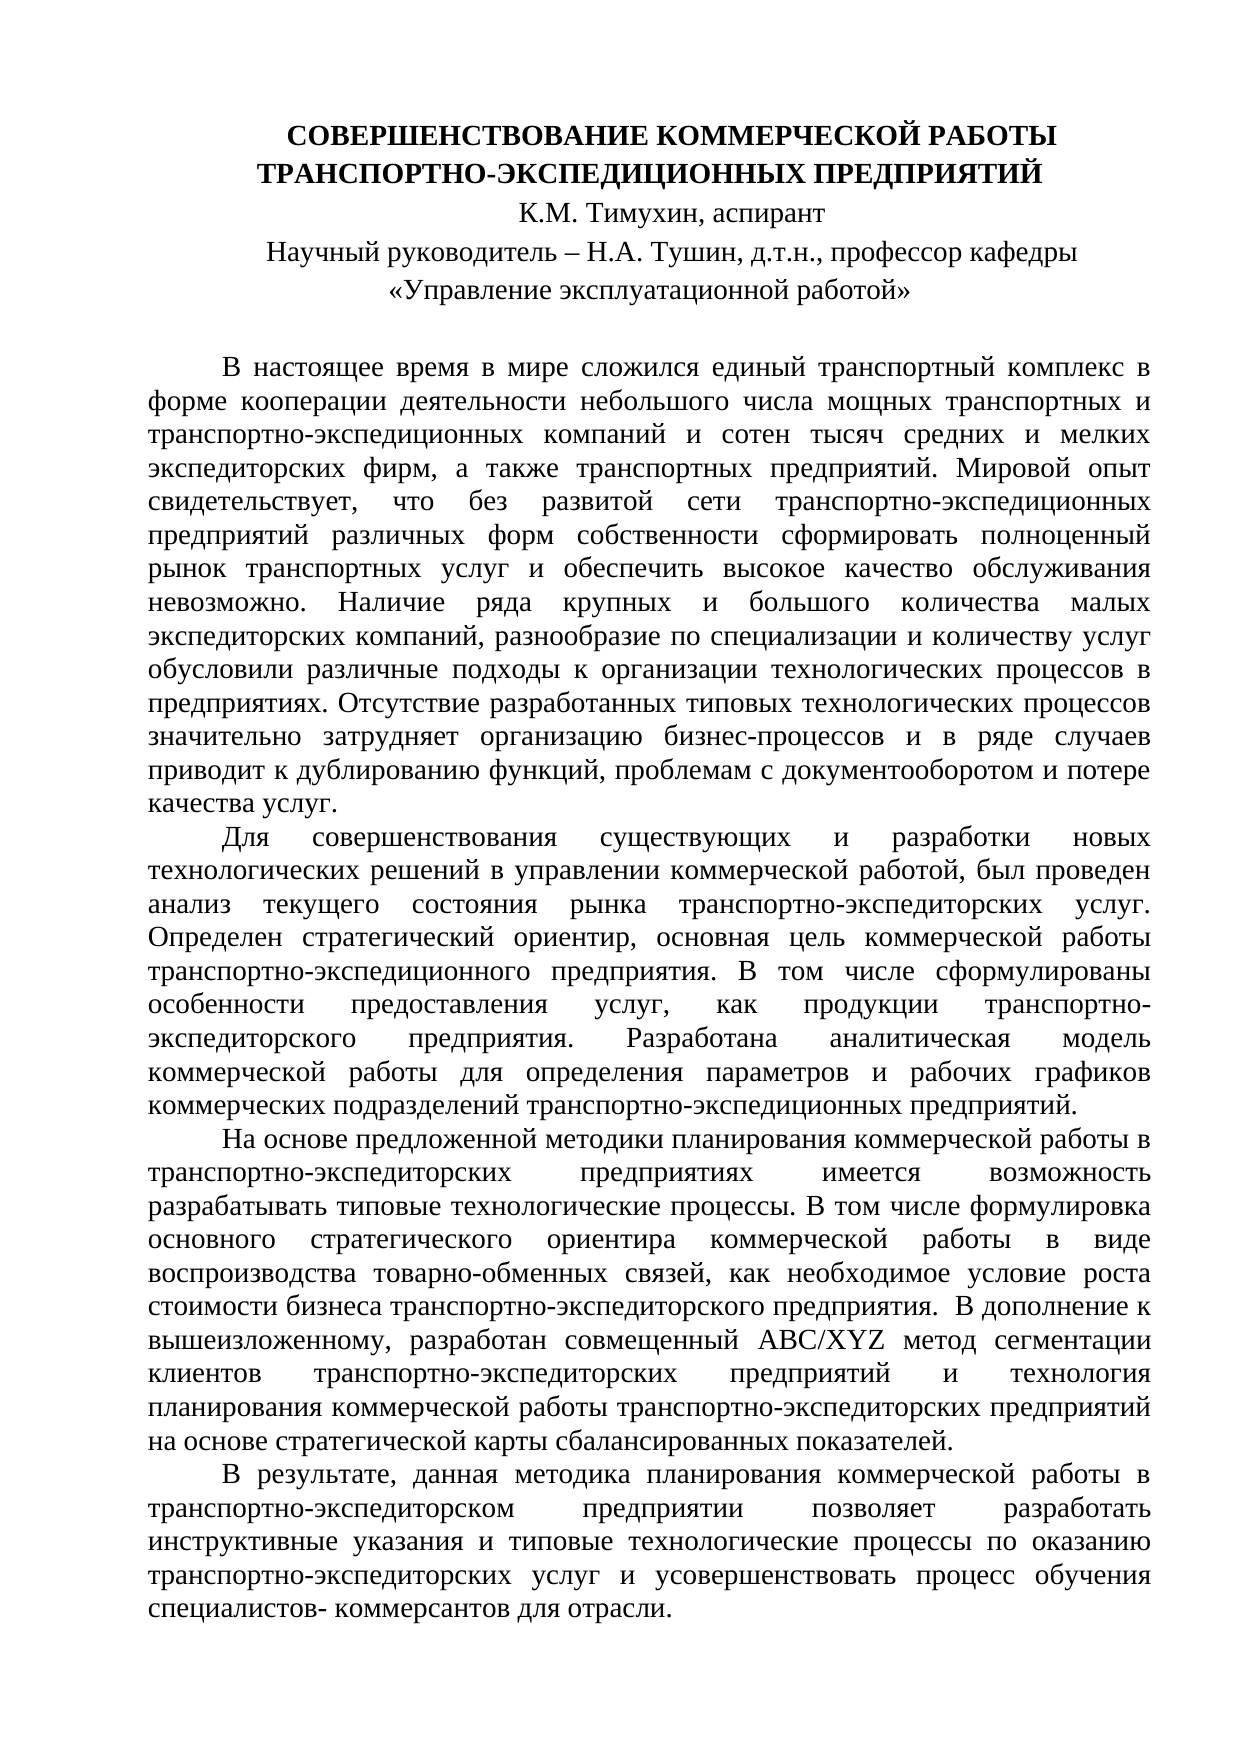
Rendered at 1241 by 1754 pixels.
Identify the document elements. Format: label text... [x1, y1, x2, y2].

text Научный руководитель – Н.А. Тушин, д.т.н., профессор кафедры «Управление эксплуатационной работой» [148, 234, 1152, 306]
text СОВЕРШЕНСТВОВАНИЕ КОММЕРЧЕСКОЙ РАБОТЫ ТРАНСПОРТНО-ЭКСПЕДИЦИОННЫХ ПРЕДПРИЯТИЙ [148, 118, 1152, 190]
text Для совершенствования существующих и разработки новых технологических решений в управлении коммерческой работой, был проведен анализ текущего состояния рынка транспортно-экспедиторских услуг. Определен стратегический ориентир, основная цель коммерческой работы транспортно-экспедиционного предприятия. В том числе сформулированы особенности предоставления услуг, как продукции транспортно-экспедиторского предприятия. Разработана аналитическая модель коммерческой работы для определения параметров и рабочих графиков коммерческих подразделений транспортно-экспедиционных предприятий. [148, 819, 1152, 1121]
text К.М. Тимухин, аспирант [148, 195, 1152, 229]
text В настоящее время в мире сложился единый транспортный комплекс в форме кооперации деятельности небольшого числа мощных транспортных и транспортно-экспедиционных компаний и сотен тысяч средних и мелких экспедиторских фирм, а также транспортных предприятий. Мировой опыт свидетельствует, что без развитой сети транспортно-экспедиционных предприятий различных форм собственности сформировать полноценный рынок транспортных услуг и обеспечить высокое качество обслуживания невозможно. Наличие ряда крупных и большого количества малых экспедиторских компаний, разнообразие по специализации и количеству услуг обусловили различные подходы к организации технологических процессов в предприятиях. Отсутствие разработанных типовых технологических процессов значительно затрудняет организацию бизнес-процессов и в ряде случаев приводит к дублированию функций, проблемам с документооборотом и потере качества услуг. [148, 349, 1152, 819]
text На основе предложенной методики планирования коммерческой работы в транспортно-экспедиторских предприятиях имеется возможность разрабатывать типовые технологические процессы. В том числе формулировка основного стратегического ориентира коммерческой работы в виде воспроизводства товарно-обменных связей, как необходимое условие роста стоимости бизнеса транспортно-экспедиторского предприятия. В дополнение к вышеизложенному, разработан совмещенный ABC/XYZ метод сегментации клиентов транспортно-экспедиторских предприятий и технология планирования коммерческой работы транспортно-экспедиторских предприятий на основе стратегической карты сбалансированных показателей. [148, 1121, 1152, 1456]
text В результате, данная методика планирования коммерческой работы в транспортно-экспедиторском предприятии позволяет разработать инструктивные указания и типовые технологические процессы по оказанию транспортно-экспедиторских услуг и усовершенствовать процесс обучения специалистов- коммерсантов для отрасли. [148, 1456, 1152, 1624]
